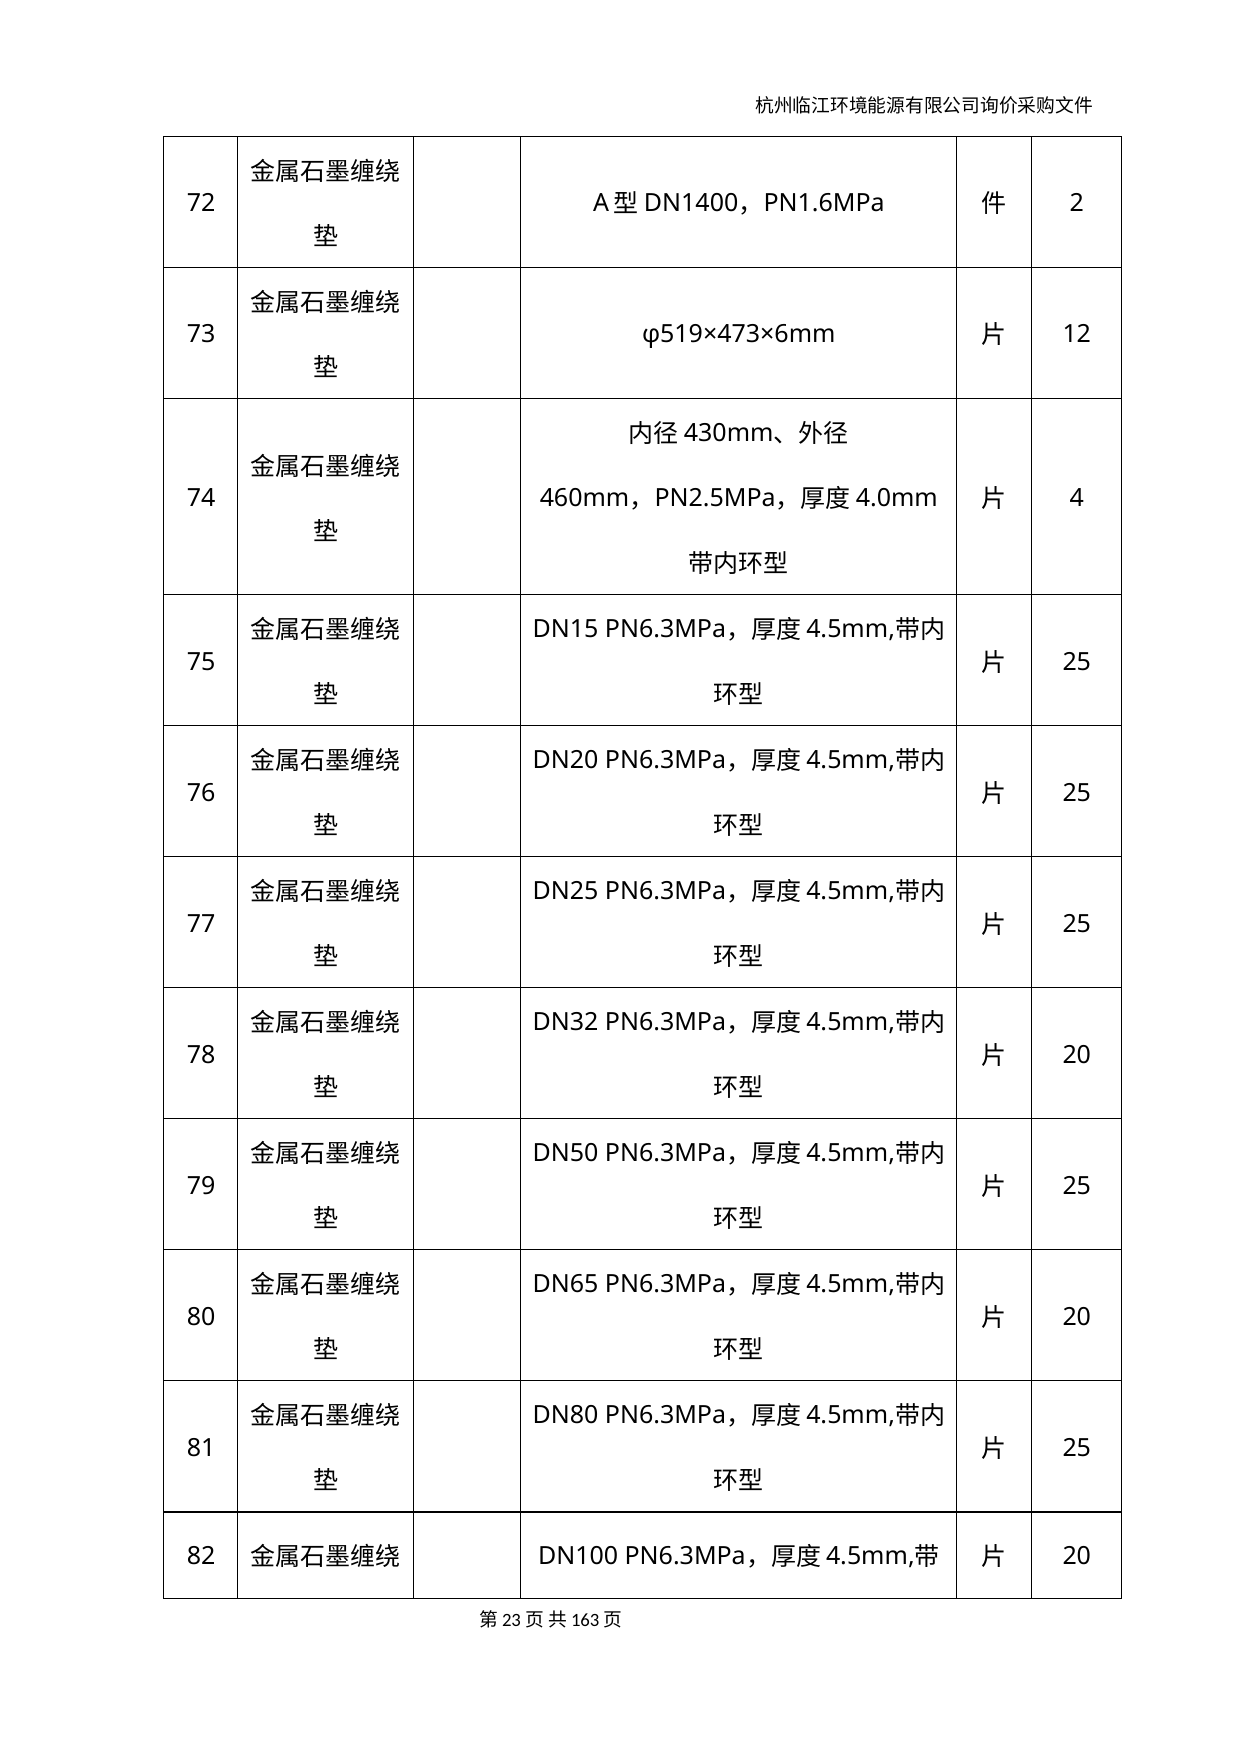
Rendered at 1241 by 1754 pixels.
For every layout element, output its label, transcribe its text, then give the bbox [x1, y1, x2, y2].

table_cell 4 [1032, 399, 1121, 594]
table_cell 25 [1032, 726, 1121, 856]
table_cell 72 [164, 137, 237, 267]
table_cell 金属石墨缠绕垫 [238, 1250, 413, 1380]
table_cell A型DN1400，PN1.6MPa [521, 137, 956, 267]
table_cell DN80 PN6.3MPa，厚度4.5mm,带内环型 [521, 1381, 956, 1511]
table_cell 金属石墨缠绕垫 [238, 399, 413, 594]
table_cell 金属石墨缠绕垫 [238, 137, 413, 267]
table_cell [414, 1381, 520, 1511]
table_cell 金属石墨缠绕垫 [238, 595, 413, 725]
table_cell 79 [164, 1119, 237, 1249]
table_cell 12 [1032, 268, 1121, 398]
table_cell 片 [957, 1119, 1031, 1249]
table_cell DN15 PN6.3MPa，厚度4.5mm,带内环型 [521, 595, 956, 725]
table_cell [414, 399, 520, 594]
table_cell DN65 PN6.3MPa，厚度4.5mm,带内环型 [521, 1250, 956, 1380]
table_cell 20 [1032, 1250, 1121, 1380]
table_cell [414, 268, 520, 398]
table_cell 金属石墨缠绕垫 [238, 988, 413, 1118]
table_cell [414, 137, 520, 267]
table_cell 20 [1032, 988, 1121, 1118]
table_cell 25 [1032, 1119, 1121, 1249]
table_cell 金属石墨缠绕垫 [238, 268, 413, 398]
table_cell [414, 1250, 520, 1380]
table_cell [521, 1513, 956, 1597]
table_cell 金属石墨缠绕垫 [238, 1381, 413, 1511]
table_cell 74 [164, 399, 237, 594]
table_cell 20 [1032, 1513, 1121, 1597]
table_cell 片 [957, 268, 1031, 398]
table_cell 25 [1032, 857, 1121, 987]
table_cell 2 [1032, 137, 1121, 267]
table_cell DN25 PN6.3MPa，厚度4.5mm,带内环型 [521, 857, 956, 987]
table_cell 25 [1032, 1381, 1121, 1511]
table_cell φ519×473×6mm [521, 268, 956, 398]
table_cell [414, 726, 520, 856]
table_cell 73 [164, 268, 237, 398]
table_cell DN32 PN6.3MPa，厚度4.5mm,带内环型 [521, 988, 956, 1118]
table_cell 片 [957, 595, 1031, 725]
table_cell DN50 PN6.3MPa，厚度4.5mm,带内环型 [521, 1119, 956, 1249]
table_cell 金属石墨缠绕垫 [238, 726, 413, 856]
table_cell [414, 1513, 520, 1597]
table_cell 件 [957, 137, 1031, 267]
table_cell DN20 PN6.3MPa，厚度4.5mm,带内环型 [521, 726, 956, 856]
table_cell 78 [164, 988, 237, 1118]
table_cell 82 [164, 1513, 237, 1597]
table_cell 片 [957, 988, 1031, 1118]
table_cell 77 [164, 857, 237, 987]
table_cell 片 [957, 1513, 1031, 1597]
table_cell 片 [957, 1381, 1031, 1511]
table_cell [414, 1119, 520, 1249]
table_cell 75 [164, 595, 237, 725]
table_cell 片 [957, 399, 1031, 594]
table_cell [414, 595, 520, 725]
table_cell [414, 988, 520, 1118]
table_cell 片 [957, 1250, 1031, 1380]
table_cell 片 [957, 857, 1031, 987]
table_cell 内径430mm、外径460mm，PN2.5MPa，厚度4.0mm带内环型 [521, 399, 956, 594]
table_cell [414, 857, 520, 987]
table_cell 25 [1032, 595, 1121, 725]
table_cell 80 [164, 1250, 237, 1380]
table_cell 片 [957, 726, 1031, 856]
table_cell 81 [164, 1381, 237, 1511]
table_cell 金属石墨缠绕垫 [238, 1513, 413, 1597]
table_cell 76 [164, 726, 237, 856]
table_cell 金属石墨缠绕垫 [238, 1119, 413, 1249]
table_cell 金属石墨缠绕垫 [238, 857, 413, 987]
